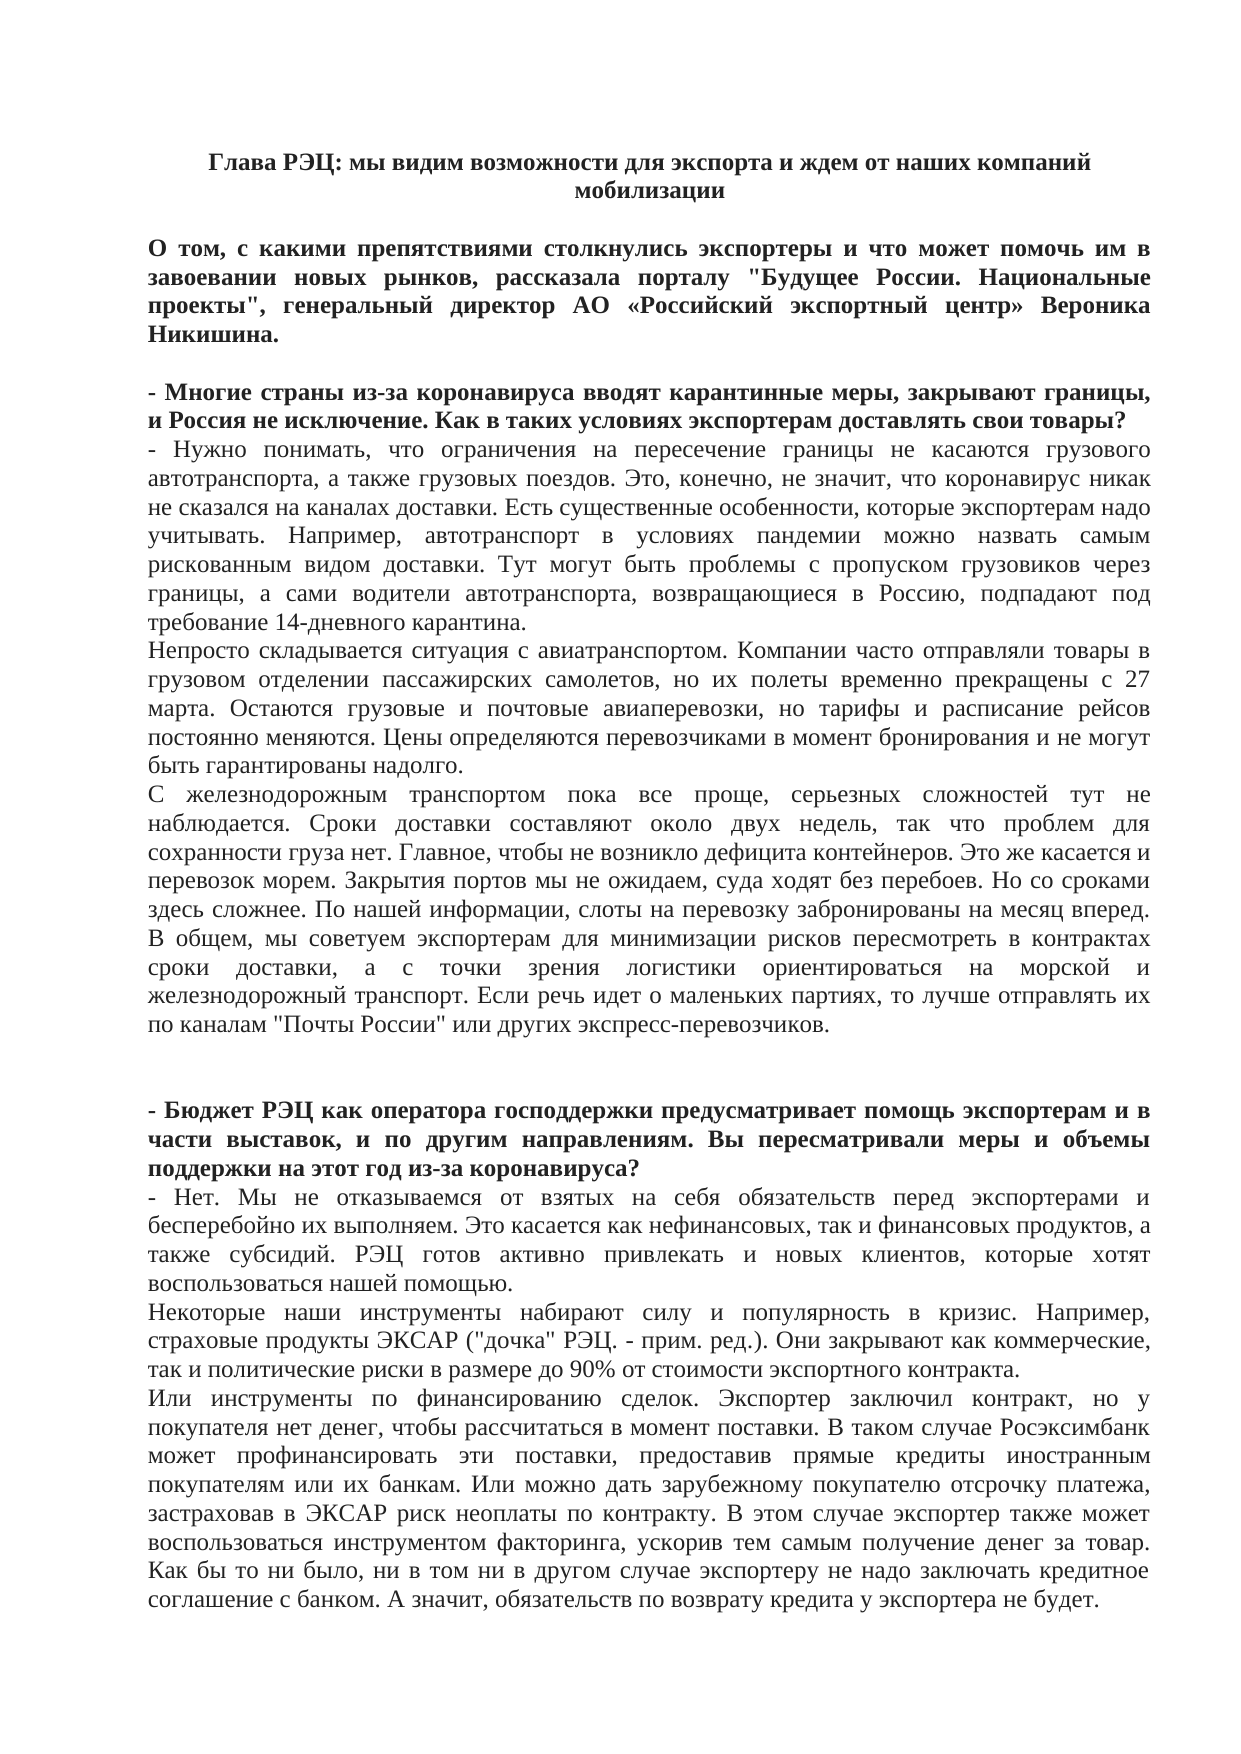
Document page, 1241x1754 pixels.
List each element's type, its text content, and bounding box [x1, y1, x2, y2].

text Глава РЭЦ: мы видим возможности для экспорта и ждем от наших компаний мобилизации [148, 147, 1152, 204]
text С железнодорожным транспортом пока все проще, серьезных сложностей тут не наблюдается. Сроки доставки составляют около двух недель, так что проблем для сохранности груза нет. Главное, чтобы не возникло дефицита контейнеров. Это же касается и перевозок морем. Закрытия портов мы не ожидаем, суда ходят без перебоев. Но со сроками здесь сложнее. По нашей информации, слоты на перевозку забронированы на месяц вперед. В общем, мы советуем экспортерам для минимизации рисков пересмотреть в контрактах сроки доставки, а с точки зрения логистики ориентироваться на морской и железнодорожный транспорт. Если речь идет о маленьких партиях, то лучше отправлять их по каналам "Почты России" или других экспресс-перевозчиков. [148, 779, 1152, 1038]
text - Нужно понимать, что ограничения на пересечение границы не касаются грузового автотранспорта, а также грузовых поездов. Это, конечно, не значит, что коронавирус никак не сказался на каналах доставки. Есть существенные особенности, которые экспортерам надо учитывать. Например, автотранспорт в условиях пандемии можно назвать самым рискованным видом доставки. Тут могут быть проблемы с пропуском грузовиков через границы, а сами водители автотранспорта, возвращающиеся в Россию, подпадают под требование 14-дневного карантина. [148, 434, 1152, 636]
text - Нет. Мы не отказываемся от взятых на себя обязательств перед экспортерами и бесперебойно их выполняем. Это касается как нефинансовых, так и финансовых продуктов, а также субсидий. РЭЦ готов активно привлекать и новых клиентов, которые хотят воспользоваться нашей помощью. [148, 1182, 1152, 1297]
text Некоторые наши инструменты набирают силу и популярность в кризис. Например, страховые продукты ЭКСАР ("дочка" РЭЦ. - прим. ред.). Они закрывают как коммерческие, так и политические риски в размере до 90% от стоимости экспортного контракта. [148, 1297, 1152, 1383]
text О том, с какими препятствиями столкнулись экспортеры и что может помочь им в завоевании новых рынков, рассказала порталу "Будущее России. Национальные проекты", генеральный директор АО «Российский экспортный центр» Вероника Никишина. [148, 233, 1152, 348]
text - Бюджет РЭЦ как оператора господдержки предусматривает помощь экспортерам и в части выставок, и по другим направлениям. Вы пересматривали меры и объемы поддержки на этот год из-за коронавируса? [148, 1096, 1152, 1182]
text Или инструменты по финансированию сделок. Экспортер заключил контракт, но у покупателя нет денег, чтобы рассчитаться в момент поставки. В таком случае Росэксимбанк может профинансировать эти поставки, предоставив прямые кредиты иностранным покупателям или их банкам. Или можно дать зарубежному покупателю отсрочку платежа, застраховав в ЭКСАР риск неоплаты по контракту. В этом случае экспортер также может воспользоваться инструментом факторинга, ускорив тем самым получение денег за товар. Как бы то ни было, ни в том ни в другом случае экспортеру не надо заключать кредитное соглашение с банком. А значит, обязательств по возврату кредита у экспортера не будет. [148, 1383, 1152, 1613]
text - Многие страны из-за коронавируса вводят карантинные меры, закрывают границы, и Россия не исключение. Как в таких условиях экспортерам доставлять свои товары? [148, 377, 1152, 434]
text Непросто складывается ситуация с авиатранспортом. Компании часто отправляли товары в грузовом отделении пассажирских самолетов, но их полеты временно прекращены с 27 марта. Остаются грузовые и почтовые авиаперевозки, но тарифы и расписание рейсов постоянно меняются. Цены определяются перевозчиками в момент бронирования и не могут быть гарантированы надолго. [148, 636, 1152, 779]
